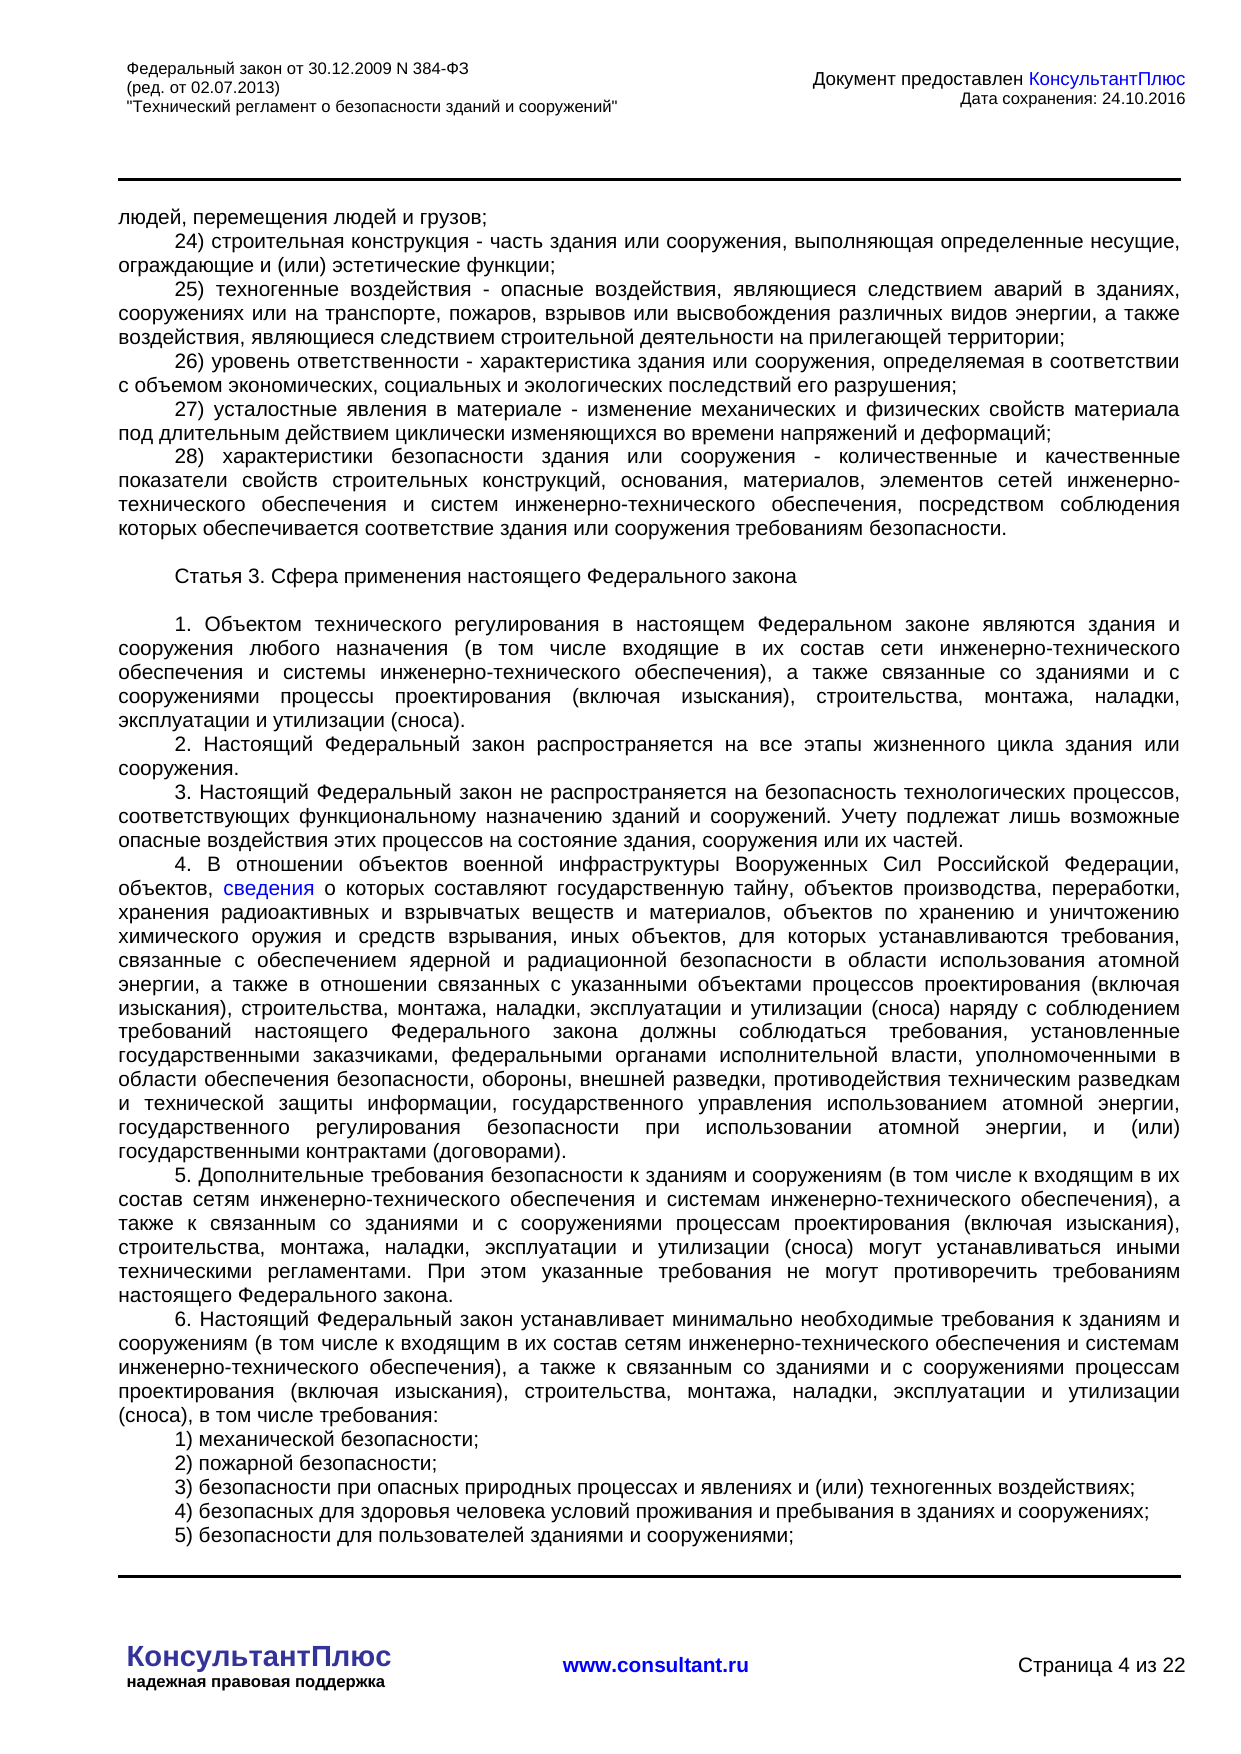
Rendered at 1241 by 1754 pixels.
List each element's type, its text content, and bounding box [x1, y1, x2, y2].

text Статья 3. Сфера применения настоящего Федерального закона [118, 564, 1181, 588]
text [118, 205, 1181, 229]
text 4) безопасных для здоровья человека условий проживания и пребывания в зданиях и сооружениях; [118, 1498, 1181, 1522]
text 6. Настоящий Федеральный закон устанавливает минимально необходимые требования к зданиям и сооружениям (в том числе к входящим в их состав сетям инженерно-технического обеспечения и системам инженерно-технического обеспечения), а также к связанным со зданиями и с сооружениями процессам проектирования (включая изыскания), строительства, монтажа, наладки, эксплуатации и утилизации (сноса), в том числе требования: [118, 1307, 1181, 1427]
text 1. Объектом технического регулирования в настоящем Федеральном законе являются здания и сооружения любого назначения (в том числе входящие в их состав сети инженерно-технического обеспечения и системы инженерно-технического обеспечения), а также связанные со зданиями и с сооружениями процессы проектирования (включая изыскания), строительства, монтажа, наладки, эксплуатации и утилизации (сноса). [118, 612, 1181, 732]
text 5) безопасности для пользователей зданиями и сооружениями; [118, 1522, 1181, 1546]
text 2) пожарной безопасности; [118, 1451, 1181, 1474]
text 27) усталостные явления в материале - изменение механических и физических свойств материала под длительным действием циклически изменяющихся во времени напряжений и деформаций; [118, 396, 1181, 444]
text 3. Настоящий Федеральный закон не распространяется на безопасность технологических процессов, соответствующих функциональному назначению зданий и сооружений. Учету подлежат лишь возможные опасные воздействия этих процессов на состояние здания, сооружения или их частей. [118, 780, 1181, 852]
text 28) характеристики безопасности здания или сооружения - количественные и качественные показатели свойств строительных конструкций, основания, материалов, элементов сетей инженерно-технического обеспечения и систем инженерно-технического обеспечения, посредством соблюдения которых обеспечивается соответствие здания или сооружения требованиям безопасности. [118, 444, 1181, 540]
text 4. В отношении объектов военной инфраструктуры Вооруженных Сил Российской Федерации, объектов, сведения о которых составляют государственную тайну, объектов производства, переработки, хранения радиоактивных и взрывчатых веществ и материалов, объектов по хранению и уничтожению химического оружия и средств взрывания, иных объектов, для которых устанавливаются требования, связанные с обеспечением ядерной и радиационной безопасности в области использования атомной энергии, а также в отношении связанных с указанными объектами процессов проектирования (включая изыскания), строительства, монтажа, наладки, эксплуатации и утилизации (сноса) наряду с соблюдением требований настоящего Федерального закона должны соблюдаться требования, установленные государственными заказчиками, федеральными органами исполнительной власти, уполномоченными в области обеспечения безопасности, обороны, внешней разведки, противодействия техническим разведкам и технической защиты информации, государственного управления использованием атомной энергии, государственного регулирования безопасности при использовании атомной энергии, и (или) государственными контрактами (договорами). [118, 852, 1181, 1163]
text 2. Настоящий Федеральный закон распространяется на все этапы жизненного цикла здания или сооружения. [118, 732, 1181, 780]
text 24) строительная конструкция - часть здания или сооружения, выполняющая определенные несущие, ограждающие и (или) эстетические функции; [118, 229, 1181, 277]
text 1) механической безопасности; [118, 1427, 1181, 1451]
text 25) техногенные воздействия - опасные воздействия, являющиеся следствием аварий в зданиях, сооружениях или на транспорте, пожаров, взрывов или высвобождения различных видов энергии, а также воздействия, являющиеся следствием строительной деятельности на прилегающей территории; [118, 277, 1181, 348]
text 3) безопасности при опасных природных процессах и явлениях и (или) техногенных воздействиях; [118, 1474, 1181, 1498]
text 5. Дополнительные требования безопасности к зданиям и сооружениям (в том числе к входящим в их состав сетям инженерно-технического обеспечения и системам инженерно-технического обеспечения), а также к связанным со зданиями и с сооружениями процессам проектирования (включая изыскания), строительства, монтажа, наладки, эксплуатации и утилизации (сноса) могут устанавливаться иными техническими регламентами. При этом указанные требования не могут противоречить требованиям настоящего Федерального закона. [118, 1163, 1181, 1307]
text 26) уровень ответственности - характеристика здания или сооружения, определяемая в соответствии с объемом экономических, социальных и экологических последствий его разрушения; [118, 348, 1181, 396]
